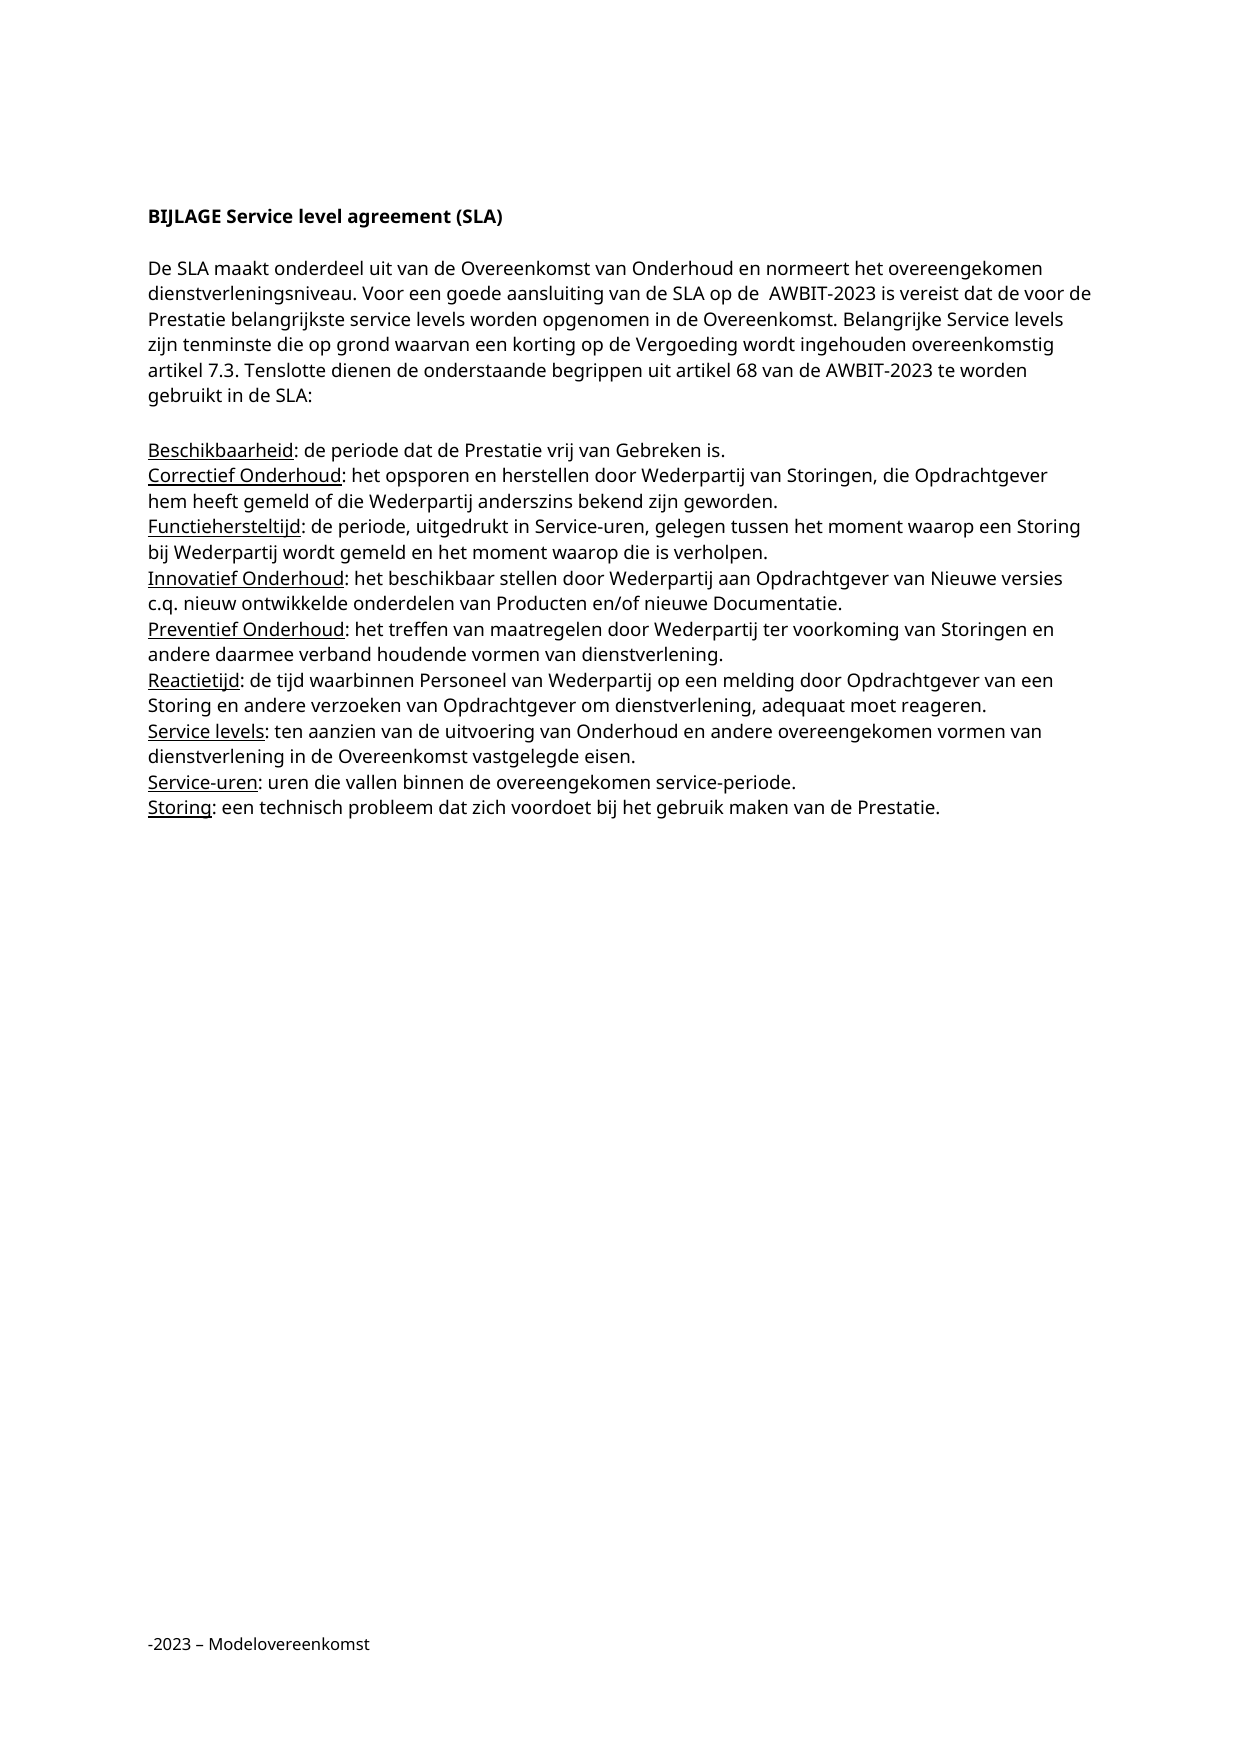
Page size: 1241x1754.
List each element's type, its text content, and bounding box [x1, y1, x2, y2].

text Service-uren: uren die vallen binnen de overeengekomen service-periode. [148, 769, 1093, 794]
text Storing: een technisch probleem dat zich voordoet bij het gebruik maken van de Prestatie. [148, 794, 1093, 820]
text Service levels: ten aanzien van de uitvoering van Onderhoud en andere overeengekomen vormen van dienstverlening in de Overeenkomst vastgelegde eisen. [148, 718, 1093, 769]
text Innovatief Onderhoud: het beschikbaar stellen door Wederpartij aan Opdrachtgever van Nieuwe versies c.q. nieuw ontwikkelde onderdelen van Producten en/of nieuwe Documentatie. [148, 565, 1093, 616]
text Preventief Onderhoud: het treffen van maatregelen door Wederpartij ter voorkoming van Storingen en andere daarmee verband houdende vormen van dienstverlening. [148, 616, 1093, 667]
text Functiehersteltijd: de periode, uitgedrukt in Service-uren, gelegen tussen het moment waarop een Storing bij Wederpartij wordt gemeld en het moment waarop die is verholpen. [148, 514, 1093, 565]
text Beschikbaarheid: de periode dat de Prestatie vrij van Gebreken is. [148, 433, 1093, 463]
text BIJLAGE Service level agreement (SLA) [148, 204, 1093, 229]
text Reactietijd: de tijd waarbinnen Personeel van Wederpartij op een melding door Opdrachtgever van een Storing en andere verzoeken van Opdrachtgever om dienstverlening, adequaat moet reageren. [148, 667, 1093, 718]
text Correctief Onderhoud: het opsporen en herstellen door Wederpartij van Storingen, die Opdrachtgever hem heeft gemeld of die Wederpartij anderszins bekend zijn geworden. [148, 463, 1093, 514]
text De SLA maakt onderdeel uit van de Overeenkomst van Onderhoud en normeert het overeengekomen dienstverleningsniveau. Voor een goede aansluiting van de SLA op de AWBIT-2023 is vereist dat de voor de Prestatie belangrijkste service levels worden opgenomen in de Overeenkomst. Belangrijke Service levels zijn tenminste die op grond waarvan een korting op de Vergoeding wordt ingehouden overeenkomstig artikel 7.3. Tenslotte dienen de onderstaande begrippen uit artikel 68 van de AWBIT-2023 te worden gebruikt in de SLA: [148, 255, 1093, 408]
